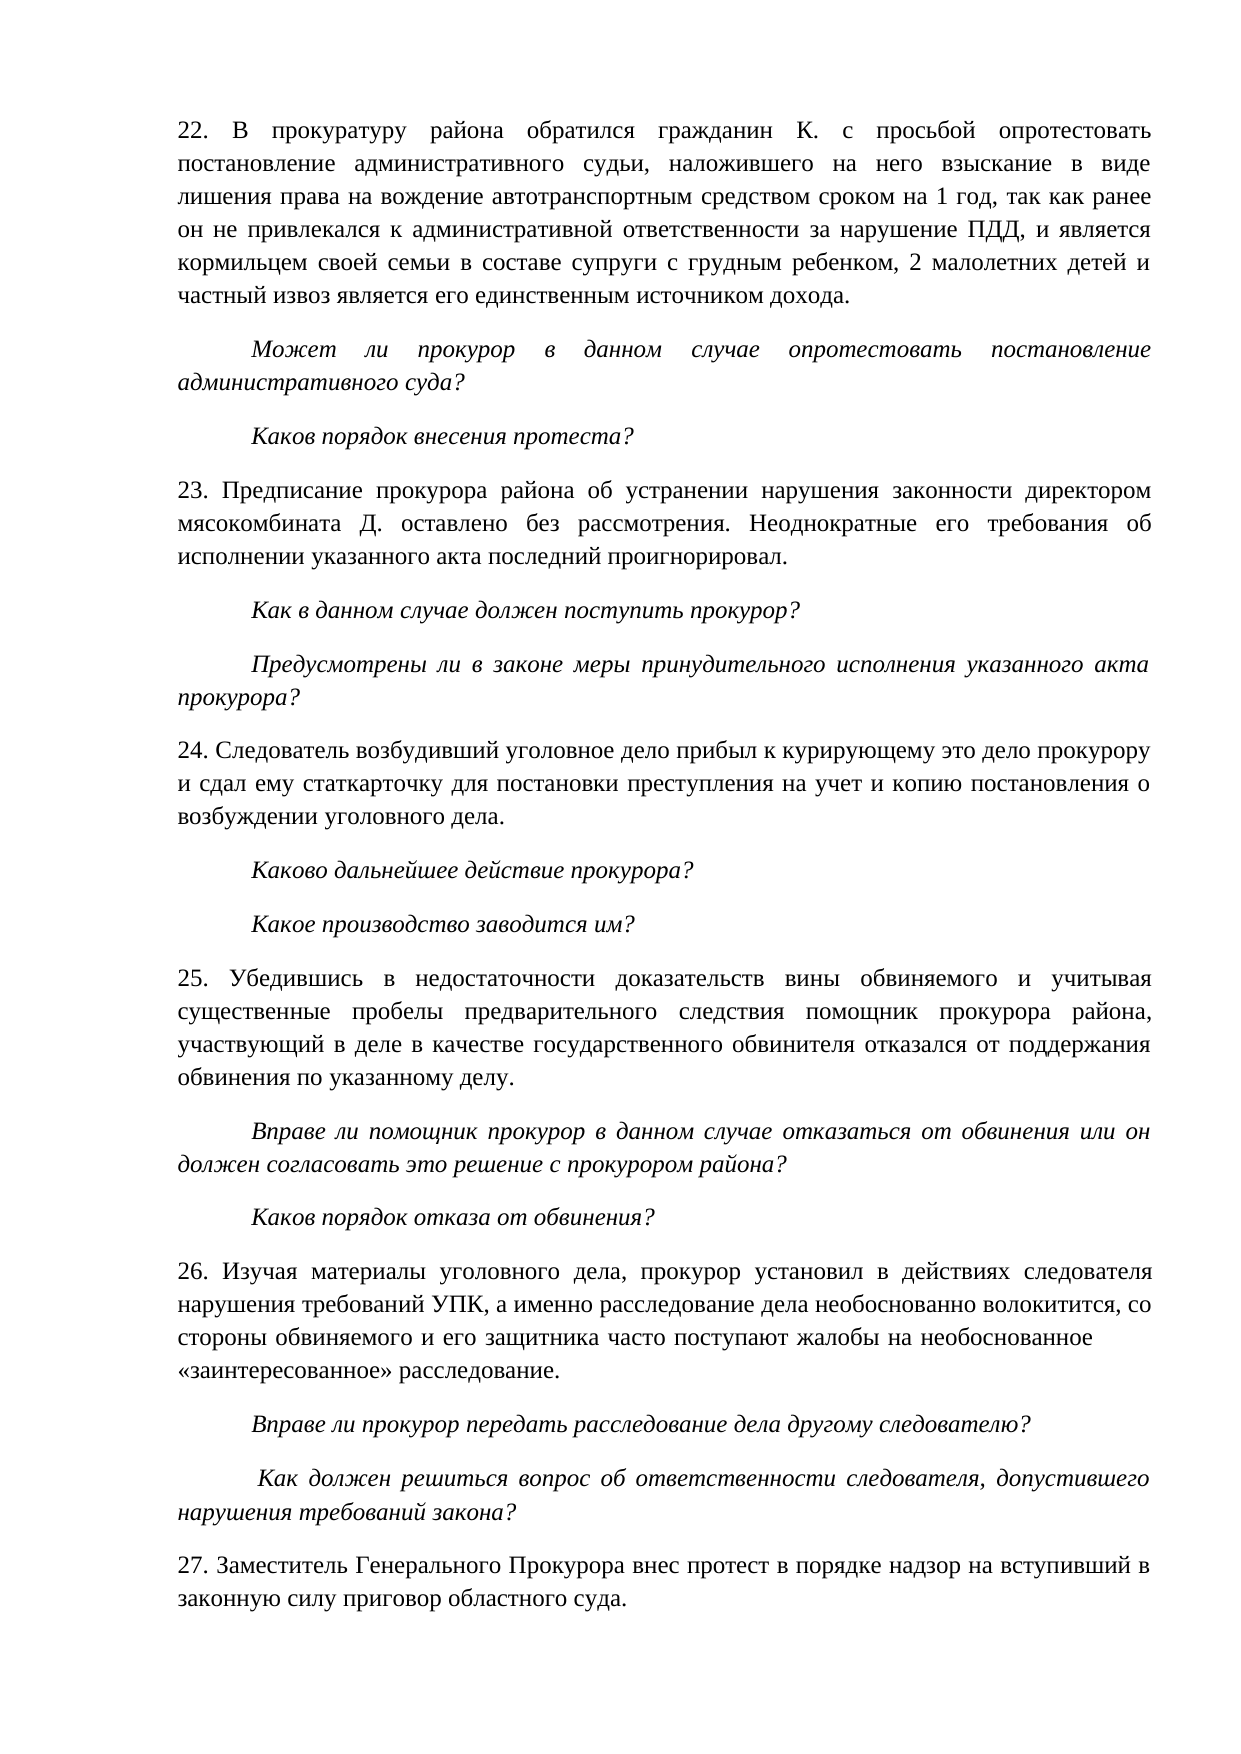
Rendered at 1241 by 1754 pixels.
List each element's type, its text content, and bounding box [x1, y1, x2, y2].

list Убедившись в недостаточности доказательств вины обвиняемого и учитывая существенные пробелы предварительного следствия помощник прокурора района, участвующий в деле в качестве государственного обвинителя отказался от поддержания обвинения по указанному делу. [177, 963, 1152, 1091]
list Изучая материалы уголовного дела, прокурор установил в действиях следователя нарушения требований УПК, а именно расследование дела необоснованно волокитится, со стороны обвиняемого и его защитника часто поступают жалобы на необоснованное [177, 1256, 1152, 1351]
text Каково дальнейшее действие прокурора? Какое производство заводится им? [251, 855, 694, 938]
text Как должен решиться вопрос об ответственности следователя, допустившего нарушения требований закона? [177, 1463, 1163, 1525]
list В прокуратуру района обратился гражданин К. с просьбой опротестовать постановление административного судьи, наложившего на него взыскание в виде лишения права на вождение автотранспортным средством сроком на 1 год, так как ранее он не привлекался к административной ответственности за нарушение ПДД, и является кормильцем своей семьи в составе супруги с грудным ребенком, 2 малолетних детей и частный извоз является его единственным источником дохода. [177, 115, 1152, 309]
text Как в данном случае должен поступить прокурор? [251, 595, 1163, 624]
list Предписание прокурора района об устранении нарушения законности директором мясокомбината Д. оставлено без рассмотрения. Неоднократные его требования об исполнении указанного акта последний проигнорировал. [177, 475, 1152, 570]
text Вправе ли прокурор передать расследование дела другому следователю? [251, 1409, 1163, 1438]
text Может ли прокурор в данном случае опротестовать постановление административного суда? [177, 334, 1152, 396]
list Заместитель Генерального Прокурора внес протест в порядке надзор на вступивший в законную силу приговор областного суда. [177, 1551, 1151, 1612]
list Следователь возбудивший уголовное дело прибыл к курирующему это дело прокурору и сдал ему статкарточку для постановки преступления на учет и копию постановления о возбуждении уголовного дела. [177, 735, 1152, 830]
text «заинтересованное» расследование. [177, 1356, 1163, 1384]
text Предусмотрены ли в законе меры принудительного исполнения указанного акта прокурора? [177, 649, 1163, 711]
text Каков порядок отказа от обвинения? [251, 1202, 1163, 1231]
text Вправе ли помощник прокурор в данном случае отказаться от обвинения или он должен согласовать это решение с прокурором района? [177, 1116, 1163, 1177]
text Каков порядок внесения протеста? [251, 421, 1163, 449]
